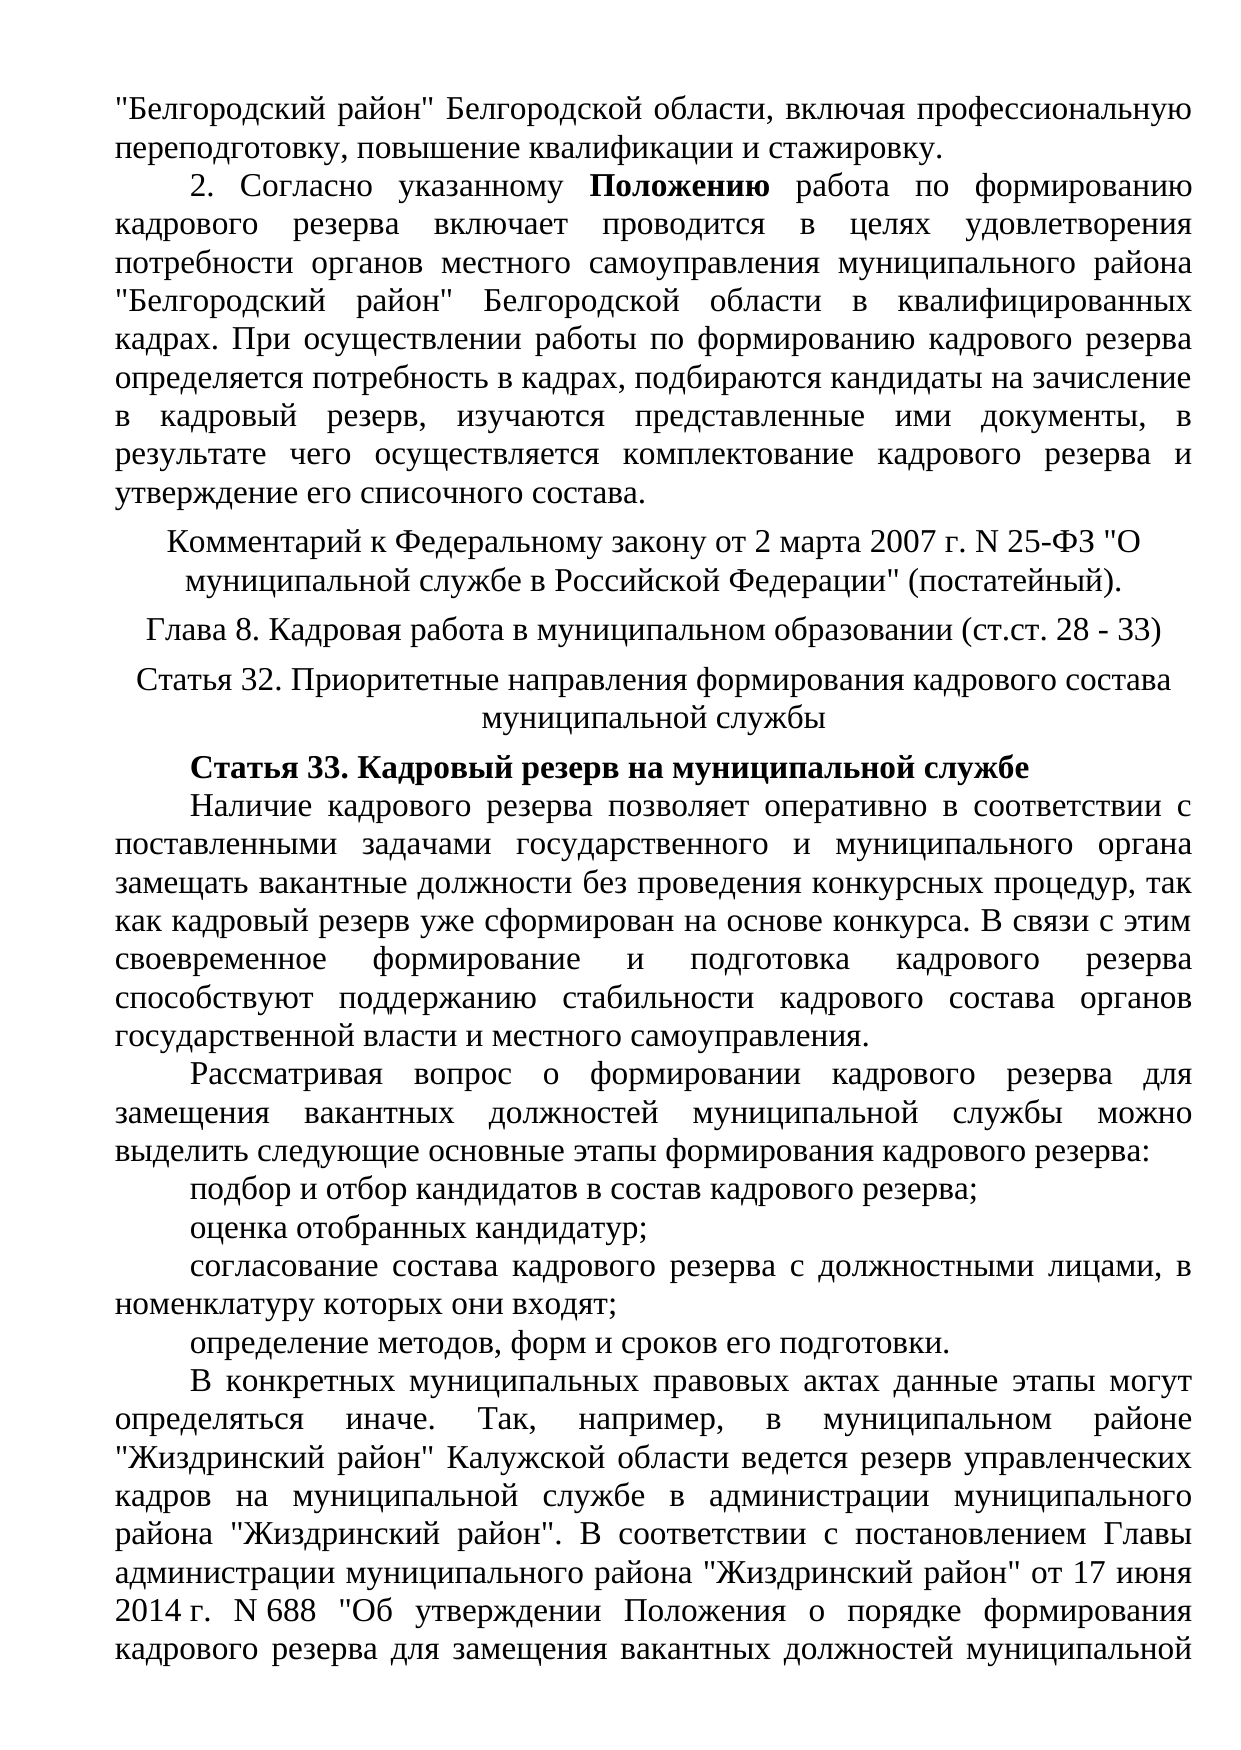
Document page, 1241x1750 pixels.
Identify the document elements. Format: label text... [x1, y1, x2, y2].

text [114, 89, 1193, 165]
text оценка отобранных кандидатур; [114, 1207, 1193, 1245]
text определение методов, форм и сроков его подготовки. [114, 1322, 1193, 1360]
text Рассматривая вопрос о формировании кадрового резерва для замещения вакантных должностей муниципальной службы можно выделить следующие основные этапы формирования кадрового резерва: [114, 1054, 1193, 1169]
text Статья 33. Кадровый резерв на муниципальной службе [189, 747, 1193, 785]
text Наличие кадрового резерва позволяет оперативно в соответствии с поставленными задачами государственного и муниципального органа замещать вакантные должности без проведения конкурсных процедур, так как кадровый резерв уже сформирован на основе конкурса. В связи с этим своевременное формирование и подготовка кадрового резерва способствуют поддержанию стабильности кадрового состава органов государственной власти и местного самоуправления. [114, 785, 1193, 1054]
subtitle Комментарий к Федеральному закону от 2 марта 2007 г. N 25-ФЗ "О муниципальной службе в Российской Федерации" (постатейный). [114, 522, 1193, 598]
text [114, 1360, 1193, 1667]
text 2. Согласно указанному Положению работа по формированию кадрового резерва включает проводится в целях удовлетворения потребности органов местного самоуправления муниципального района "Белгородский район" Белгородской области в квалифицированных кадрах. При осуществлении работы по формированию кадрового резерва определяется потребность в кадрах, подбираются кандидаты на зачисление в кадровый резерв, изучаются представленные ими документы, в результате чего осуществляется комплектование кадрового резерва и утверждение его списочного состава. [114, 165, 1193, 510]
text подбор и отбор кандидатов в состав кадрового резерва; [114, 1169, 1193, 1207]
subtitle Глава 8. Кадровая работа в муниципальном образовании (ст.ст. 28 - 33) [114, 609, 1193, 648]
subtitle Статья 32. Приоритетные направления формирования кадрового состава муниципальной службы [114, 659, 1193, 736]
text согласование состава кадрового резерва с должностными лицами, в номенклатуру которых они входят; [114, 1245, 1193, 1322]
